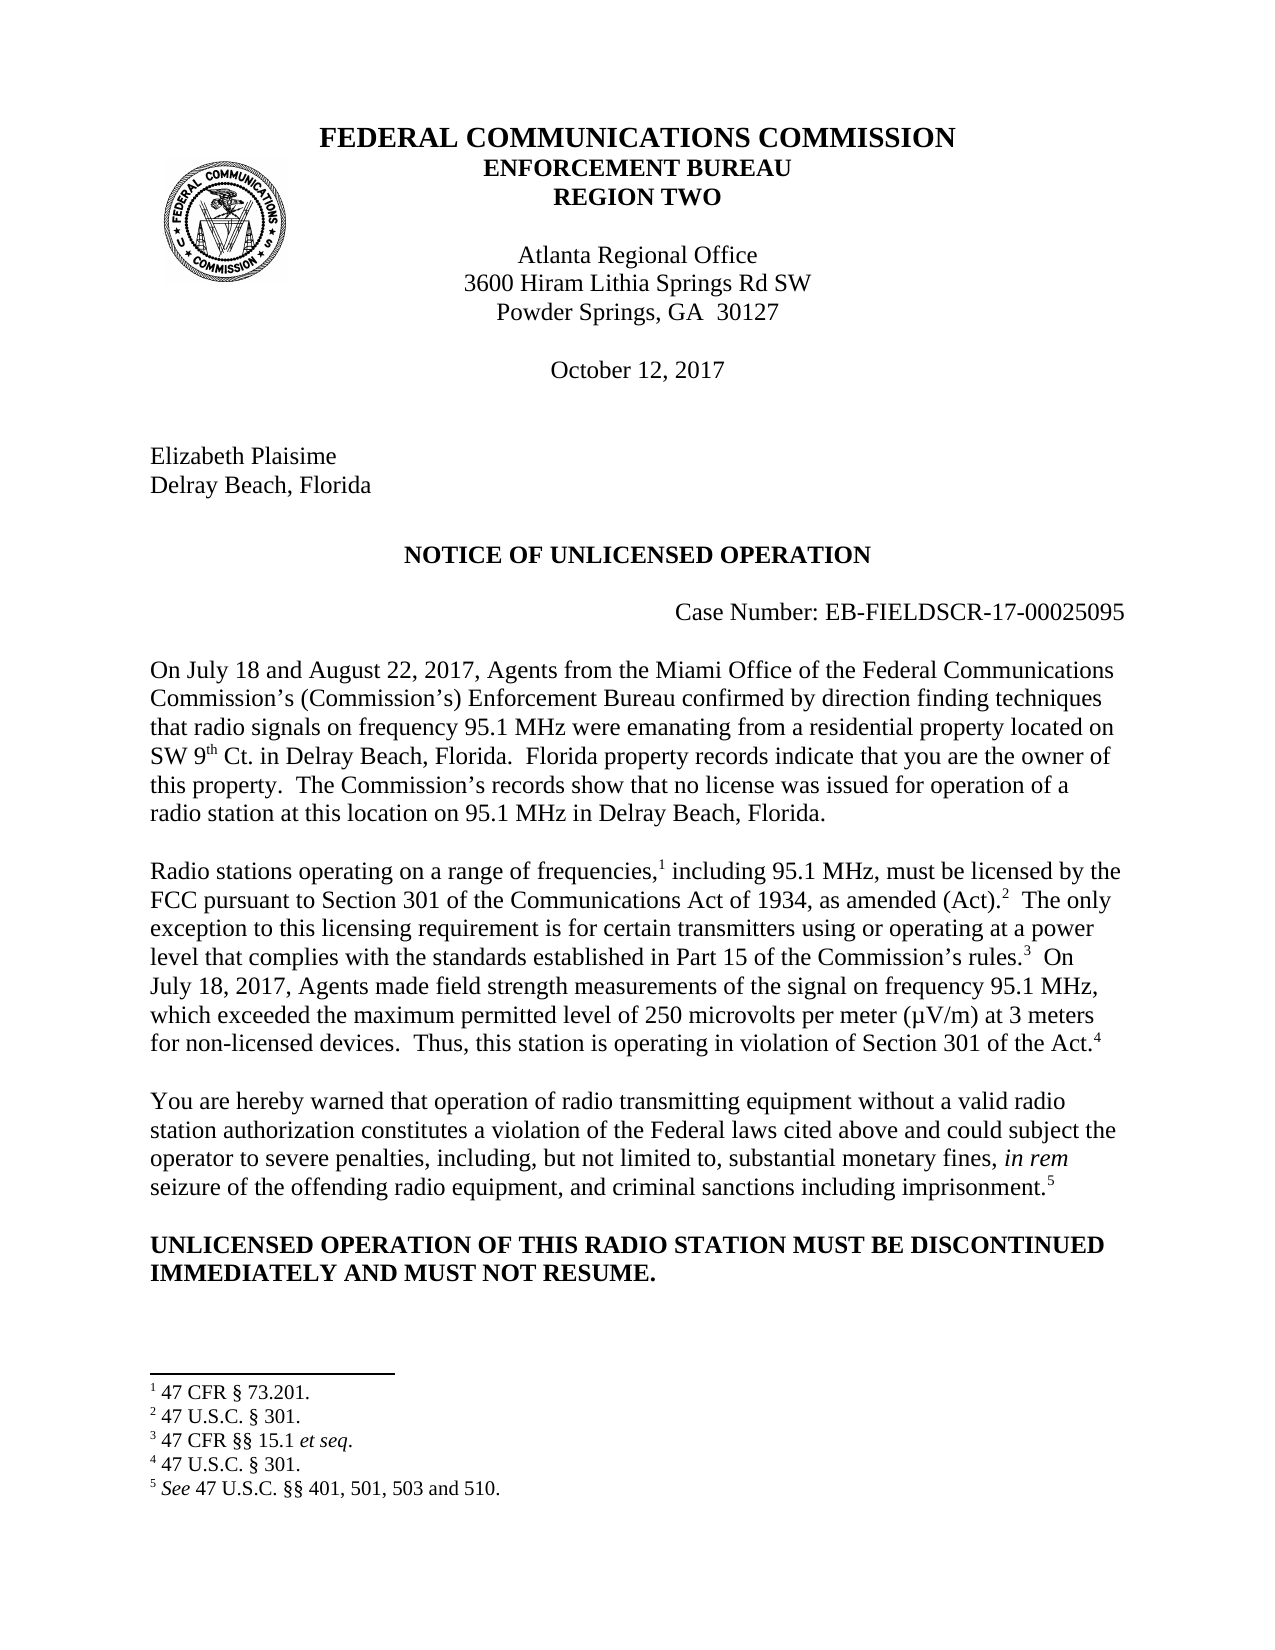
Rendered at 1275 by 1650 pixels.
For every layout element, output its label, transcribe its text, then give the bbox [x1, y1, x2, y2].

text You are hereby warned that operation of radio transmitting equipment without a valid radio station authorization constitutes a violation of the Federal laws cited above and could subject the operator to severe penalties, including, but not limited to, substantial monetary fines, in rem seizure of the offending radio equipment, and criminal sanctions including imprisonment. [150, 1086, 1125, 1201]
text Elizabeth Plaisime [150, 441, 1125, 470]
text Radio stations operating on a range of frequencies, including 95.1 MHz, must be licensed by the FCC pursuant to Section 301 of the Communications Act of 1934, as amended (Act). The only exception to this licensing requirement is for certain transmitters using or operating at a power level that complies with the standards established in Part 15 of the Commission’s rules. On July 18, 2017, Agents made field strength measurements of the signal on frequency 95.1 MHz, which exceeded the maximum permitted level of 250 microvolts per meter (µV/m) at 3 meters for non-licensed devices. Thus, this station is operating in violation of Section 301 of the Act. [150, 856, 1125, 1057]
picture [162, 211, 289, 240]
text REGION TWO [150, 182, 1125, 211]
text Atlanta Regional Office [150, 240, 1125, 268]
text Delray Beach, Florida [150, 470, 1125, 498]
text On July 18 and August 22, 2017, Agents from the Miami Office of the Federal Communications Commission’s (Commission’s) Enforcement Bureau confirmed by direction finding techniques that radio signals on frequency 95.1 MHz were emanating from a residential property located on SW 9th Ct. in Delray Beach, Florida. Florida property records indicate that you are the owner of this property. The Commission’s records show that no license was issued for operation of a radio station at this location on 95.1 MHz in Delray Beach, Florida. [150, 655, 1125, 827]
text Powder Springs, GA 30127 [150, 297, 1125, 326]
text FEDERAL COMMUNICATIONS COMMISSION [150, 120, 1125, 153]
text October 12, 2017 [150, 355, 1125, 383]
text UNLICENSED OPERATION OF THIS RADIO STATION MUST BE DISCONTINUED IMMEDIATELY AND MUST NOT RESUME. [150, 1230, 1125, 1287]
text NOTICE OF UNLICENSED OPERATION [150, 540, 1125, 568]
text 3600 Hiram Lithia Springs Rd SW [150, 268, 1125, 297]
text ENFORCEMENT BUREAU [150, 153, 1125, 182]
text Case Number: EB-FIELDSCR-17-00025095 [150, 597, 1125, 626]
